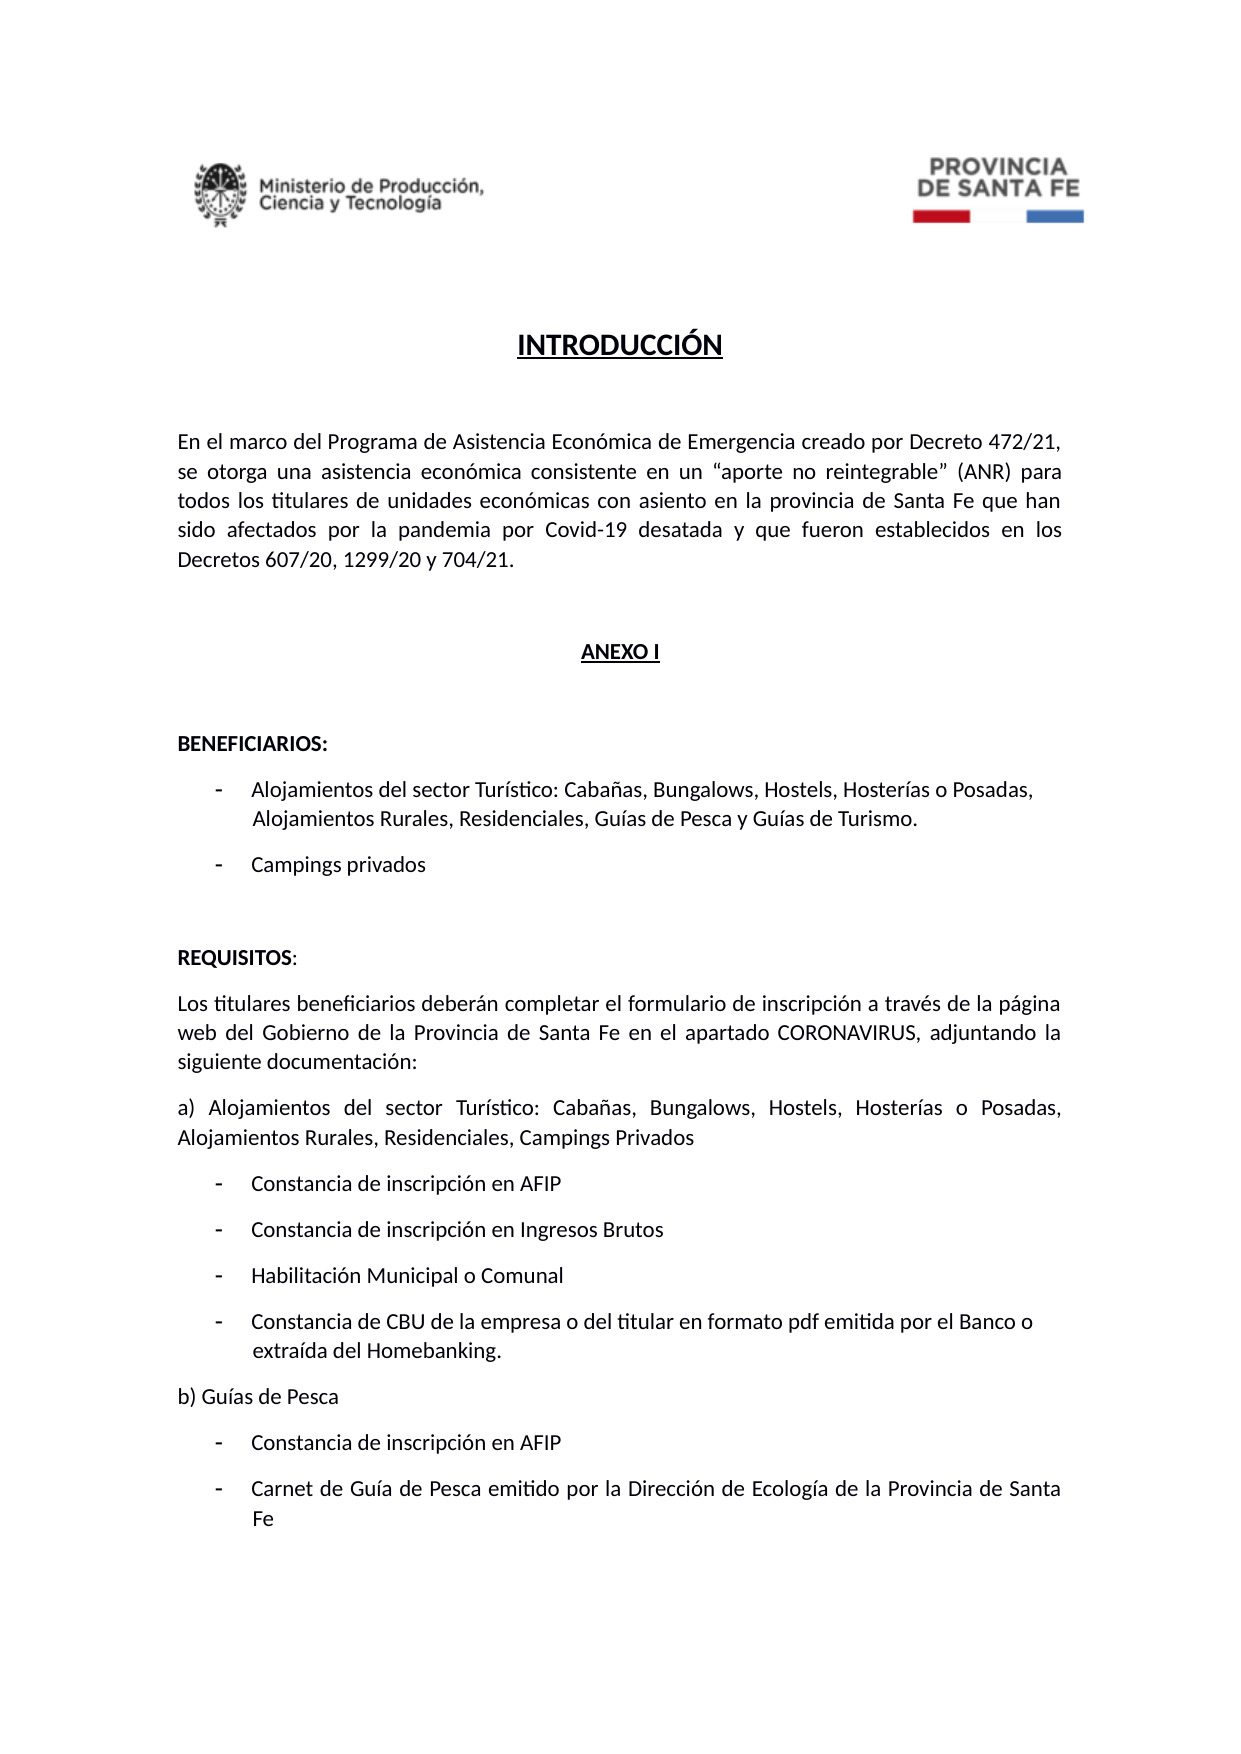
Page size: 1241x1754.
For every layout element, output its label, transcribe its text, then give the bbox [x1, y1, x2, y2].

list Habilitación Municipal o Comunal [215, 1261, 1063, 1289]
text En el marco del Programa de Asistencia Económica de Emergencia creado por Decreto 472/21, se otorga una asistencia económica consistente en un “aporte no reintegrable” (ANR) para todos los titulares de unidades económicas con asiento en la provincia de Santa Fe que han sido afectados por la pandemia por Covid-19 desatada y que fueron establecidos en los Decretos 607/20, 1299/20 y 704/21. [177, 427, 1063, 573]
list Constancia de inscripción en Ingresos Brutos [215, 1215, 1063, 1243]
text REQUISITOS: [177, 943, 1063, 971]
list Campings privados [215, 851, 1063, 878]
list Constancia de inscripción en AFIP [215, 1428, 1063, 1456]
text a) Alojamientos del sector Turístico: Cabañas, Bungalows, Hostels, Hosterías o Posadas, Alojamientos Rurales, Residenciales, Campings Privados [177, 1093, 1063, 1151]
text Los titulares beneficiarios deberán completar el formulario de inscripción a través de la página web del Gobierno de la Provincia de Santa Fe en el apartado CORONAVIRUS, adjuntando la siguiente documentación: [177, 989, 1063, 1075]
text BENEFICIARIOS: [177, 729, 1063, 757]
list Alojamientos del sector Turístico: Cabañas, Bungalows, Hostels, Hosterías o Posadas, Alojamientos Rurales, Residenciales, Guías de Pesca y Guías de Turismo. [215, 775, 1063, 832]
text ANEXO I [177, 637, 1063, 665]
text INTRODUCCIÓN [177, 325, 1063, 363]
list Constancia de inscripción en AFIP [215, 1169, 1063, 1197]
picture [177, 147, 1118, 250]
list Constancia de CBU de la empresa o del titular en formato pdf emitida por el Banco o extraída del Homebanking. [215, 1307, 1063, 1364]
list Carnet de Guía de Pesca emitido por la Dirección de Ecología de la Provincia de Santa Fe [215, 1474, 1063, 1532]
text b) Guías de Pesca [177, 1382, 1063, 1410]
